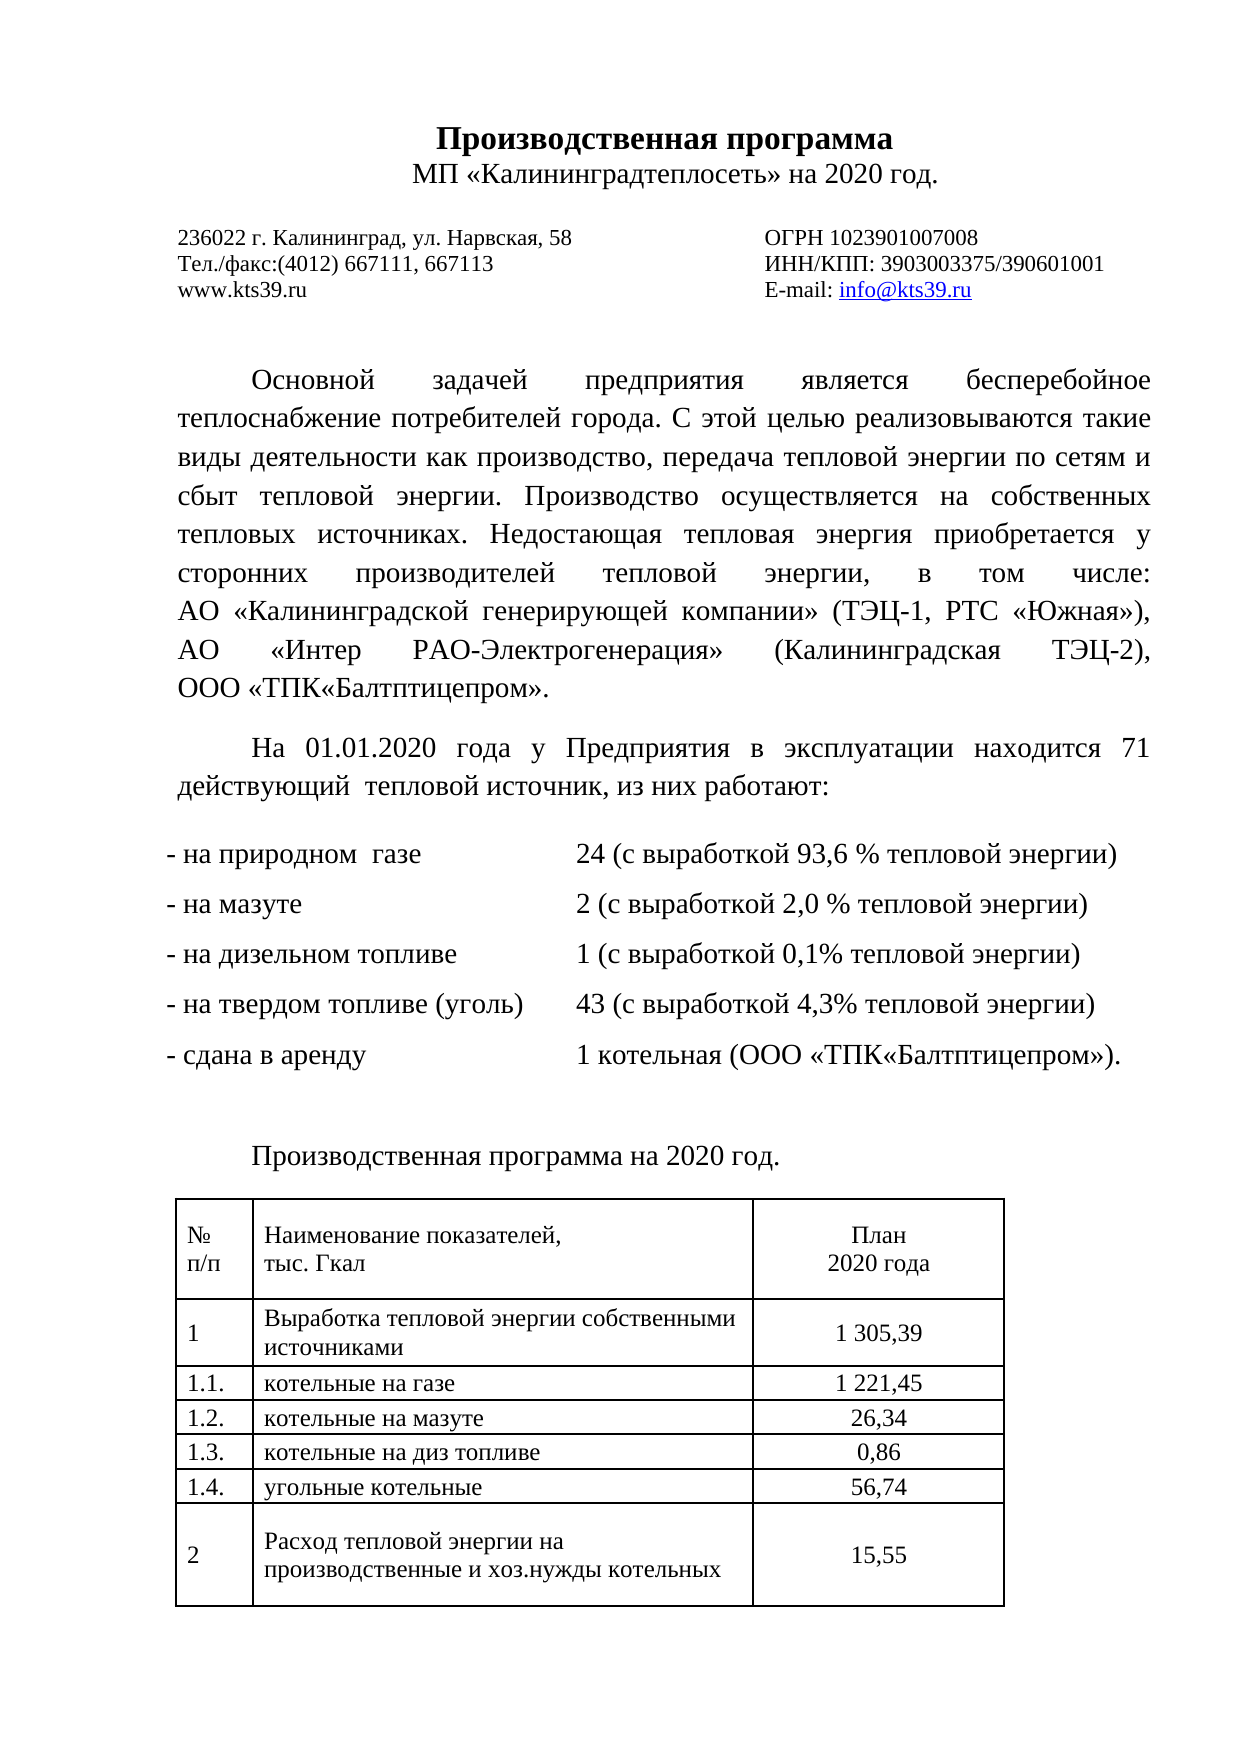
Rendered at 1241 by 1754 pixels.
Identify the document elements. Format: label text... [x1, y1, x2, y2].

table_cell Е-mail: info@kts39.ru [753, 276, 1178, 303]
text Производственная программа [177, 118, 1152, 156]
table_header № п/п [177, 1200, 252, 1297]
table_cell котельные на диз топливе [254, 1435, 752, 1468]
table_cell - сдана в аренду [166, 1029, 576, 1079]
table_cell Выработка тепловой энергии собственными источниками [254, 1300, 752, 1364]
table_cell 1 (с выработкой 0,1% тепловой энергии) [576, 928, 1200, 978]
table_header - на природном газе [166, 828, 576, 878]
table_cell угольные котельные [254, 1470, 752, 1502]
table_cell 43 (с выработкой 4,3% тепловой энергии) [576, 978, 1200, 1028]
text Производственная программа на 2020 год. [177, 1138, 1152, 1172]
text Основной задачей предприятия является бесперебойное теплоснабжение потребителей города. С этой целью реализовываются такие виды деятельности как производство, передача тепловой энергии по сетям и сбыт тепловой энергии. Производство осуществляется на собственных тепловых источниках. Недостающая тепловая энергия приобретается у сторонних производителей тепловой энергии, в том числе: АО «Калининградской генерирующей компании» (ТЭЦ-1, РТС «Южная»), АО «Интер РАО-Электрогенерация» (Калининградская ТЭЦ-2), ООО «ТПК«Балтптицепром». [177, 362, 1152, 704]
table_cell 0,86 [754, 1435, 1003, 1468]
table_cell 1 [177, 1300, 252, 1364]
table_cell 1 котельная (ООО «ТПК«Балтптицепром»). [576, 1029, 1200, 1079]
table_cell котельные на газе [254, 1367, 752, 1399]
table_cell - на дизельном топливе [166, 928, 576, 978]
table_cell Тел./факс:(4012) 667111, 667113 [166, 250, 753, 276]
table_cell 1 305,39 [754, 1300, 1003, 1364]
table_cell 26,34 [754, 1401, 1003, 1433]
table_cell ИНН/КПП: 3903003375/390601001 [753, 250, 1178, 276]
table_cell - на твердом топливе (уголь) [166, 978, 576, 1028]
table_cell 1.4. [177, 1470, 252, 1502]
table_header 24 (с выработкой 93,6 % тепловой энергии) [576, 828, 1200, 878]
table_cell 1.2. [177, 1401, 252, 1433]
table_header 236022 г. Калининград, ул. Нарвская, 58 [166, 224, 753, 250]
text На 01.01.2020 года у Предприятия в эксплуатации находится 71 действующий тепловой источник, из них работают: [177, 730, 1152, 802]
table_cell 1 221,45 [754, 1367, 1003, 1399]
table_cell котельные на мазуте [254, 1401, 752, 1433]
table_cell 1.3. [177, 1435, 252, 1468]
table_cell 2 (с выработкой 2,0 % тепловой энергии) [576, 878, 1200, 928]
table_header ОГРН 1023901007008 [753, 224, 1178, 250]
table_cell www.kts39.ru [166, 276, 753, 303]
table_header Наименование показателей, тыс. Гкал [254, 1200, 752, 1297]
table_cell 1.1. [177, 1367, 252, 1399]
table_cell 56,74 [754, 1470, 1003, 1502]
table_cell - на мазуте [166, 878, 576, 928]
table_cell 15,55 [754, 1504, 1003, 1605]
table_cell 2 [177, 1504, 252, 1605]
text МП «Калининградтеплосеть» на 2020 год. [177, 156, 1152, 190]
table_header План 2020 года [754, 1200, 1003, 1297]
table_cell Расход тепловой энергии на производственные и хоз.нужды котельных [254, 1504, 752, 1605]
